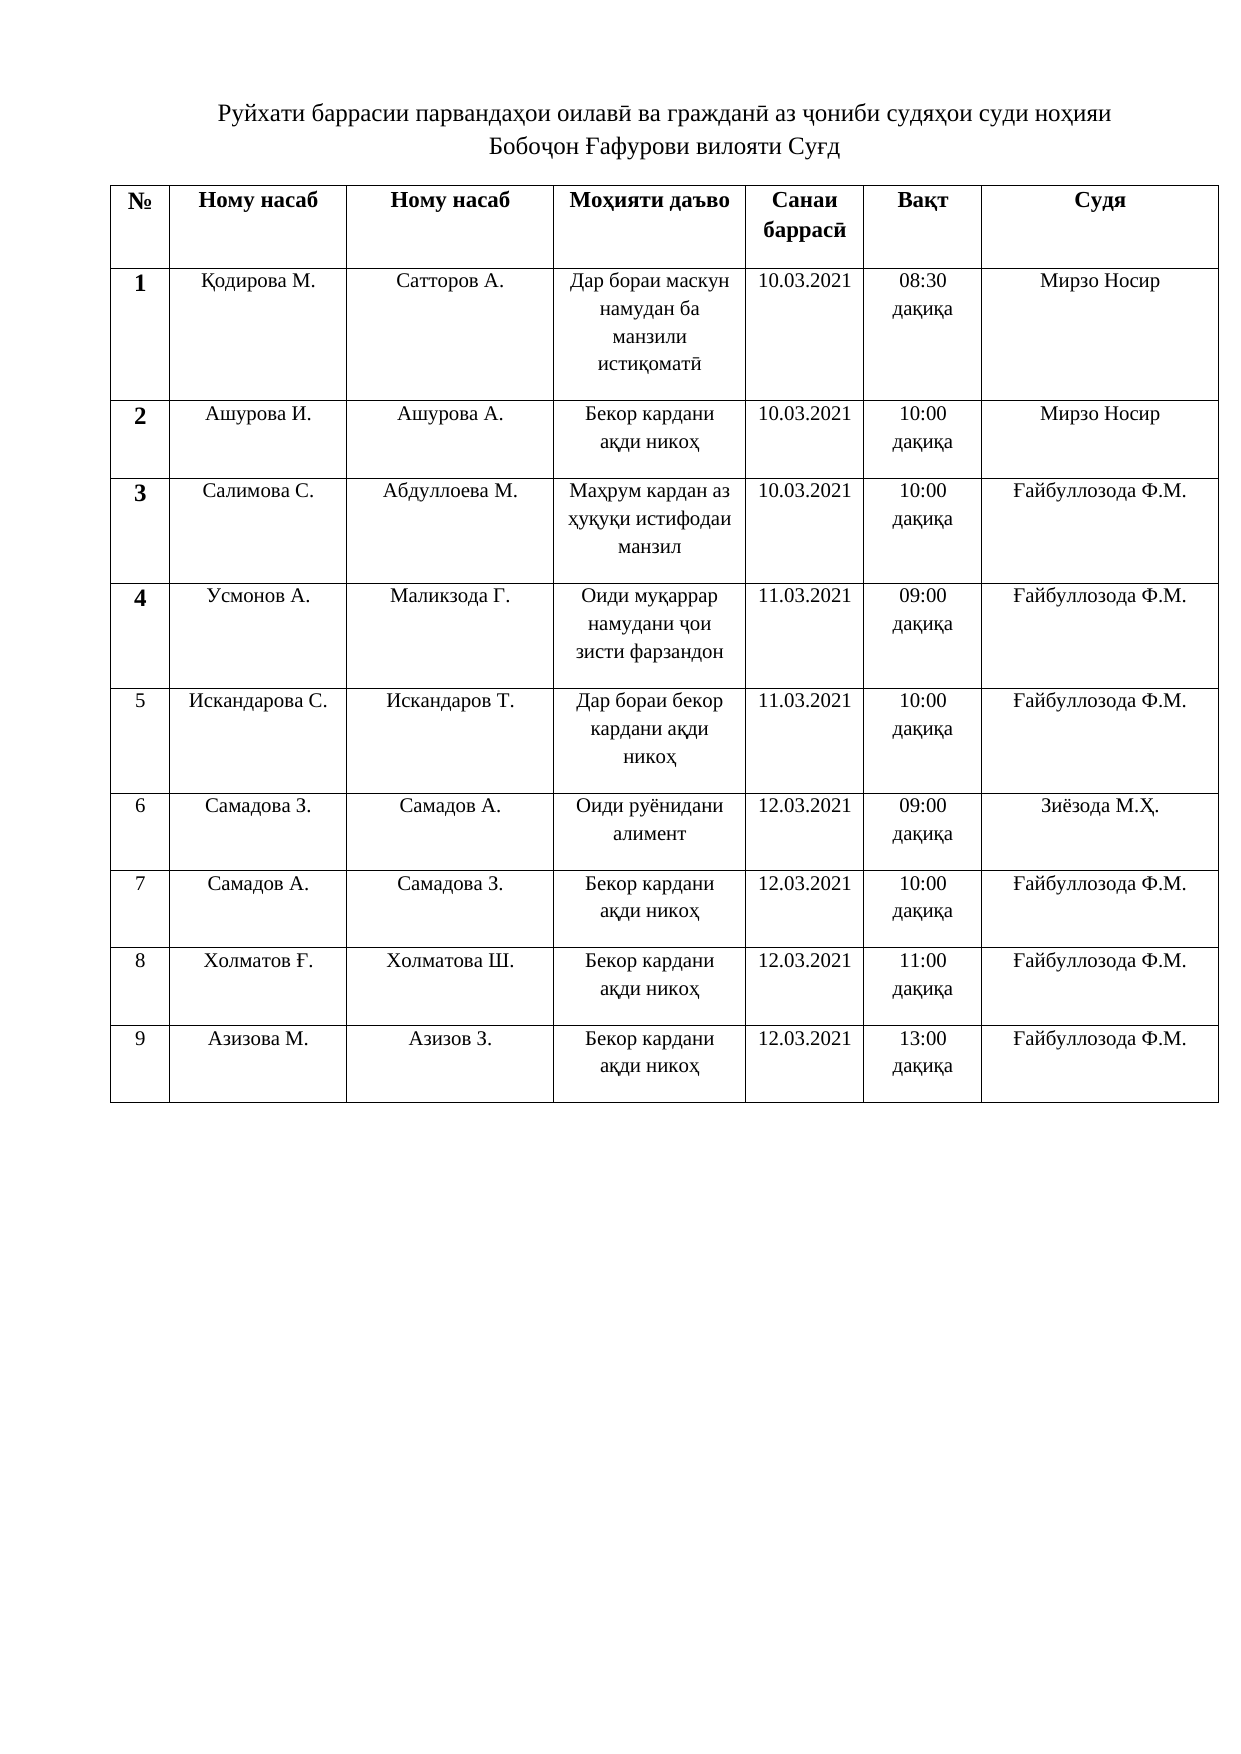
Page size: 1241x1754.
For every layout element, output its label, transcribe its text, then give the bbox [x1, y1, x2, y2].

table_header Санаи баррасӣ [746, 186, 863, 267]
table_cell Бекор кардани ақди никоҳ [554, 871, 745, 947]
table_cell Қодирова М. [170, 269, 346, 400]
table_cell 09:00 дақиқа [864, 584, 981, 687]
table_cell 08:30 дақиқа [864, 269, 981, 400]
table_cell 1 [111, 269, 169, 400]
table_cell 8 [111, 948, 169, 1024]
table_cell Дар бораи маскун намудан ба манзили истиқоматӣ [554, 269, 745, 400]
table_cell 4 [111, 584, 169, 687]
table_header Ному насаб [170, 186, 346, 267]
table_cell Ғайбуллозода Ф.М. [982, 584, 1218, 687]
table_cell 13:00 дақиқа [864, 1026, 981, 1102]
table_cell Бекор кардани ақди никоҳ [554, 401, 745, 477]
table_cell Ашурова А. [347, 401, 553, 477]
table_cell 12.03.2021 [746, 871, 863, 947]
table_header № [111, 186, 169, 267]
table_cell Самадов А. [347, 794, 553, 870]
table_cell 2 [111, 401, 169, 477]
table_cell Бекор кардани ақди никоҳ [554, 948, 745, 1024]
table_cell 11:00 дақиқа [864, 948, 981, 1024]
table_cell Холматова Ш. [347, 948, 553, 1024]
table_cell Ғайбуллозода Ф.М. [982, 479, 1218, 582]
table_cell 6 [111, 794, 169, 870]
table_cell Ғайбуллозода Ф.М. [982, 871, 1218, 947]
table_cell Искандарова С. [170, 689, 346, 792]
table_cell 3 [111, 479, 169, 582]
table_cell 12.03.2021 [746, 1026, 863, 1102]
text Руйхати баррасии парвандаҳои оилавӣ ва гражданӣ аз ҷониби судяҳои суди ноҳияи Бобоҷон Ғафурови вилояти Суғд [177, 98, 1152, 160]
table_cell 09:00 дақиқа [864, 794, 981, 870]
table_header Вақт [864, 186, 981, 267]
table_cell Самадов А. [170, 871, 346, 947]
table_cell Маликзода Г. [347, 584, 553, 687]
table_header Судя [982, 186, 1218, 267]
table_cell Ғайбуллозода Ф.М. [982, 948, 1218, 1024]
table_cell Ашурова И. [170, 401, 346, 477]
table_cell Искандаров Т. [347, 689, 553, 792]
table_cell Мирзо Носир [982, 401, 1218, 477]
table_header Ному насаб [347, 186, 553, 267]
table_cell Оиди руёнидани алимент [554, 794, 745, 870]
table_cell 10:00 дақиқа [864, 689, 981, 792]
table_cell Маҳрум кардан аз ҳуқуқи истифодаи манзил [554, 479, 745, 582]
table_cell Самадова З. [170, 794, 346, 870]
table_cell Мирзо Носир [982, 269, 1218, 400]
table_cell 10:00 дақиқа [864, 401, 981, 477]
table_cell 7 [111, 871, 169, 947]
table_cell Холматов Ғ. [170, 948, 346, 1024]
table_cell Ғайбуллозода Ф.М. [982, 1026, 1218, 1102]
table_cell Оиди муқаррар намудани ҷои зисти фарзандон [554, 584, 745, 687]
table_cell Зиёзода М.Ҳ. [982, 794, 1218, 870]
table_cell 10.03.2021 [746, 401, 863, 477]
table_cell Бекор кардани ақди никоҳ [554, 1026, 745, 1102]
table_cell 10.03.2021 [746, 479, 863, 582]
table_cell Ғайбуллозода Ф.М. [982, 689, 1218, 792]
table_cell 9 [111, 1026, 169, 1102]
table_cell 12.03.2021 [746, 948, 863, 1024]
table_cell Сатторов А. [347, 269, 553, 400]
table_cell 11.03.2021 [746, 689, 863, 792]
table_cell Салимова С. [170, 479, 346, 582]
table_cell Усмонов А. [170, 584, 346, 687]
table_cell 10.03.2021 [746, 269, 863, 400]
table_cell Самадова З. [347, 871, 553, 947]
table_cell 10:00 дақиқа [864, 479, 981, 582]
table_cell Азизова М. [170, 1026, 346, 1102]
table_header Моҳияти даъво [554, 186, 745, 267]
table_cell 12.03.2021 [746, 794, 863, 870]
table_cell Азизов З. [347, 1026, 553, 1102]
table_cell 11.03.2021 [746, 584, 863, 687]
table_cell 10:00 дақиқа [864, 871, 981, 947]
table_cell Дар бораи бекор кардани ақди никоҳ [554, 689, 745, 792]
table_cell Абдуллоева М. [347, 479, 553, 582]
table_cell 5 [111, 689, 169, 792]
